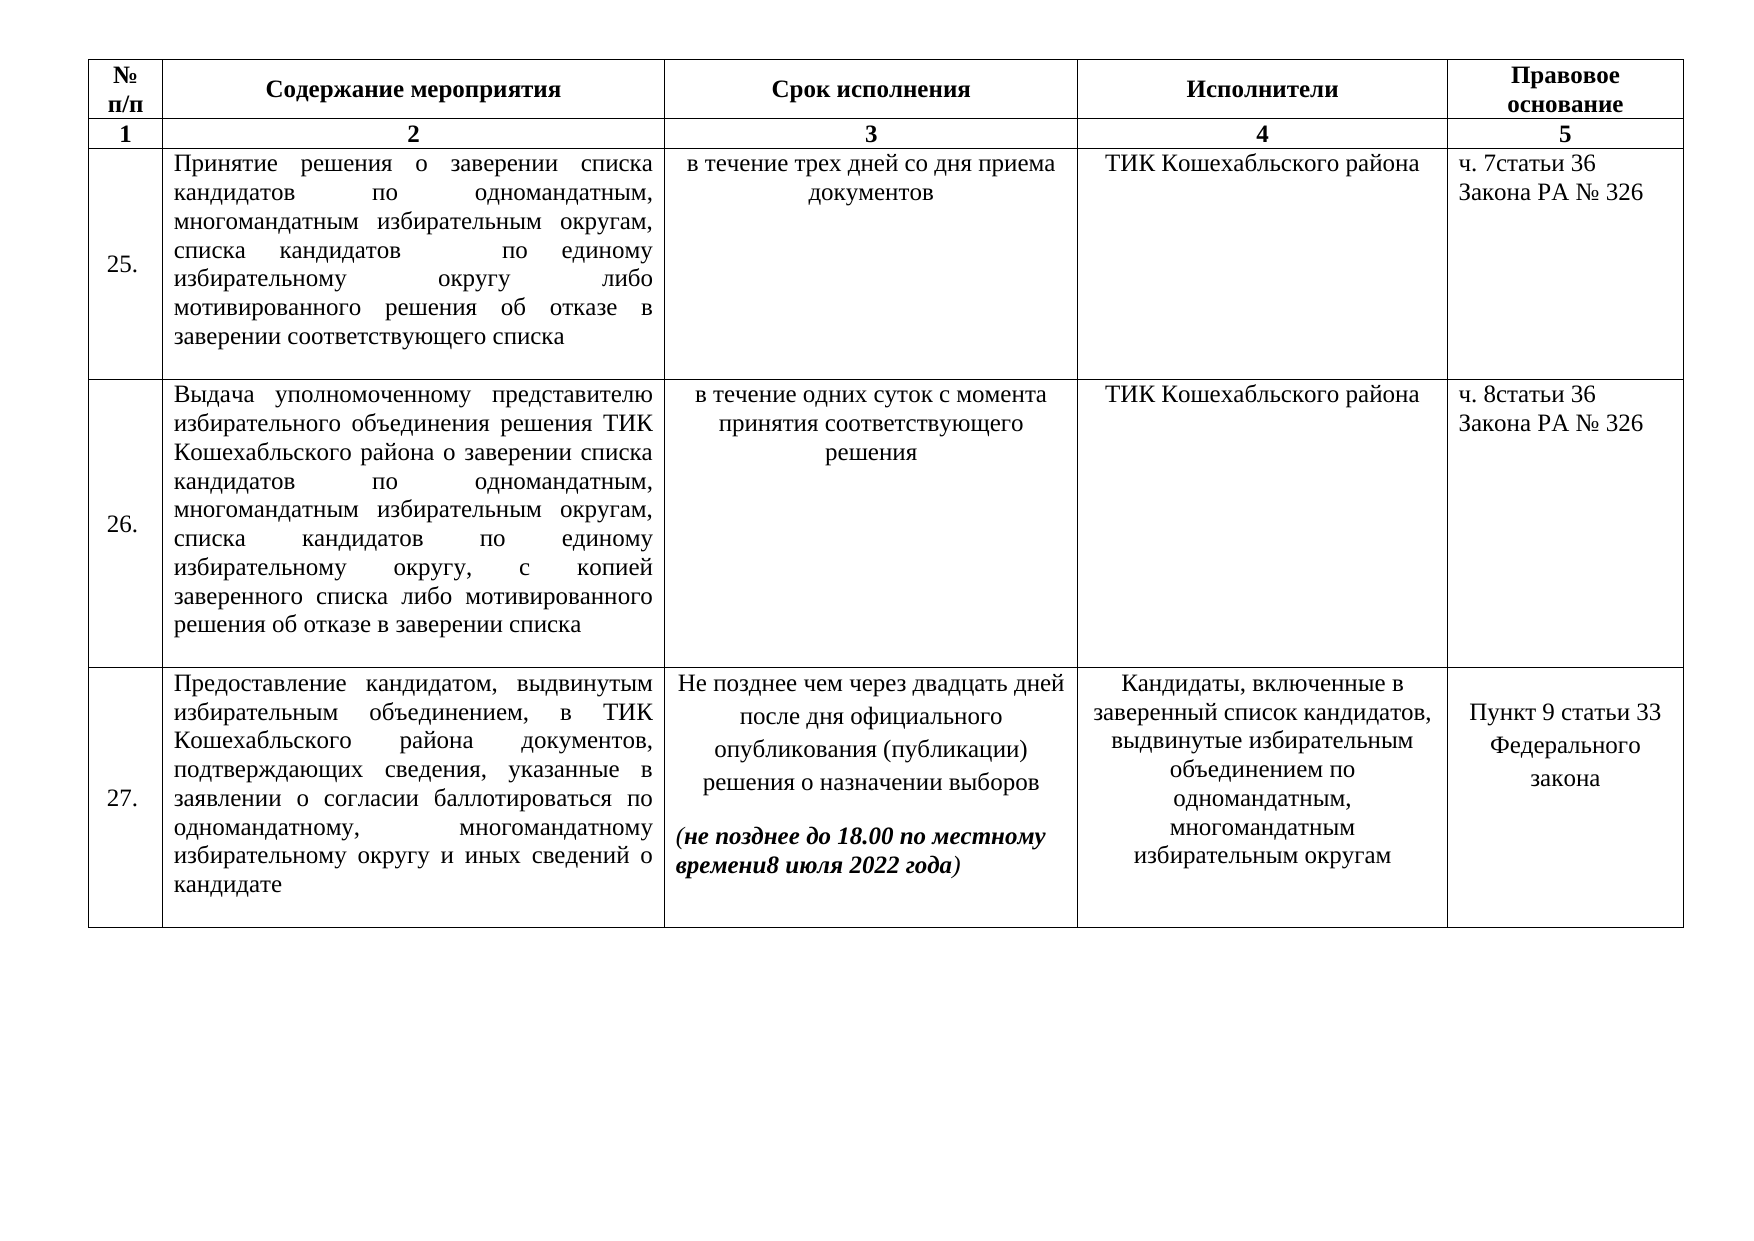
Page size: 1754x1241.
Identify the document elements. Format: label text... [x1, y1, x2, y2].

table_cell в течение трех дней со дня приема документов [665, 149, 1077, 378]
table_cell ТИК Кошехабльского района [1078, 380, 1447, 667]
table_cell Не позднее чем через двадцать дней после дня официального опубликования (публикации) решения о назначении выборов (не позднее до 18.00 по местному времени8 июля 2022 года) [665, 668, 1077, 927]
table_cell [89, 380, 162, 667]
table_cell [89, 668, 162, 927]
table_cell Пункт 9 статьи 33 Федерального закона [1448, 668, 1683, 927]
table_header Правовое основание [1448, 60, 1683, 118]
table_cell 5 [1448, 119, 1683, 147]
table_cell 1 [89, 119, 162, 147]
table_cell в течение одних суток с момента принятия соответствующего решения [665, 380, 1077, 667]
table_cell 3 [665, 119, 1077, 147]
table_header № п/п [89, 60, 162, 118]
table_cell ч. 8статьи 36 Закона РА № 326 [1448, 380, 1683, 667]
table_cell Выдача уполномоченному представителю избирательного объединения решения ТИК Кошехабльского района о заверении списка кандидатов по одномандатным, многомандатным избирательным округам, списка кандидатов по единому избирательному округу, с копией заверенного списка либо мотивированного решения об отказе в заверении списка [163, 380, 664, 667]
table_cell ч. 7статьи 36 Закона РА № 326 [1448, 149, 1683, 378]
table_cell Кандидаты, включенные в заверенный список кандидатов, выдвинутые избирательным объединением по одномандатным, многомандатным избирательным округам [1078, 668, 1447, 927]
table_cell Предоставление кандидатом, выдвинутым избирательным объединением, в ТИК Кошехабльского района документов, подтверждающих сведения, указанные в заявлении о согласии баллотироваться по одномандатному, многомандатному избирательному округу и иных сведений о кандидате [163, 668, 664, 927]
table_cell Принятие решения о заверении списка кандидатов по одномандатным, многомандатным избирательным округам, списка кандидатов по единому избирательному округу либо мотивированного решения об отказе в заверении соответствующего списка [163, 149, 664, 378]
table_header Содержание мероприятия [163, 60, 664, 118]
table_cell ТИК Кошехабльского района [1078, 149, 1447, 378]
table_header Исполнители [1078, 60, 1447, 118]
table_header Срок исполнения [665, 60, 1077, 118]
table_cell 2 [163, 119, 664, 147]
table_cell [89, 149, 162, 378]
table_cell 4 [1078, 119, 1447, 147]
